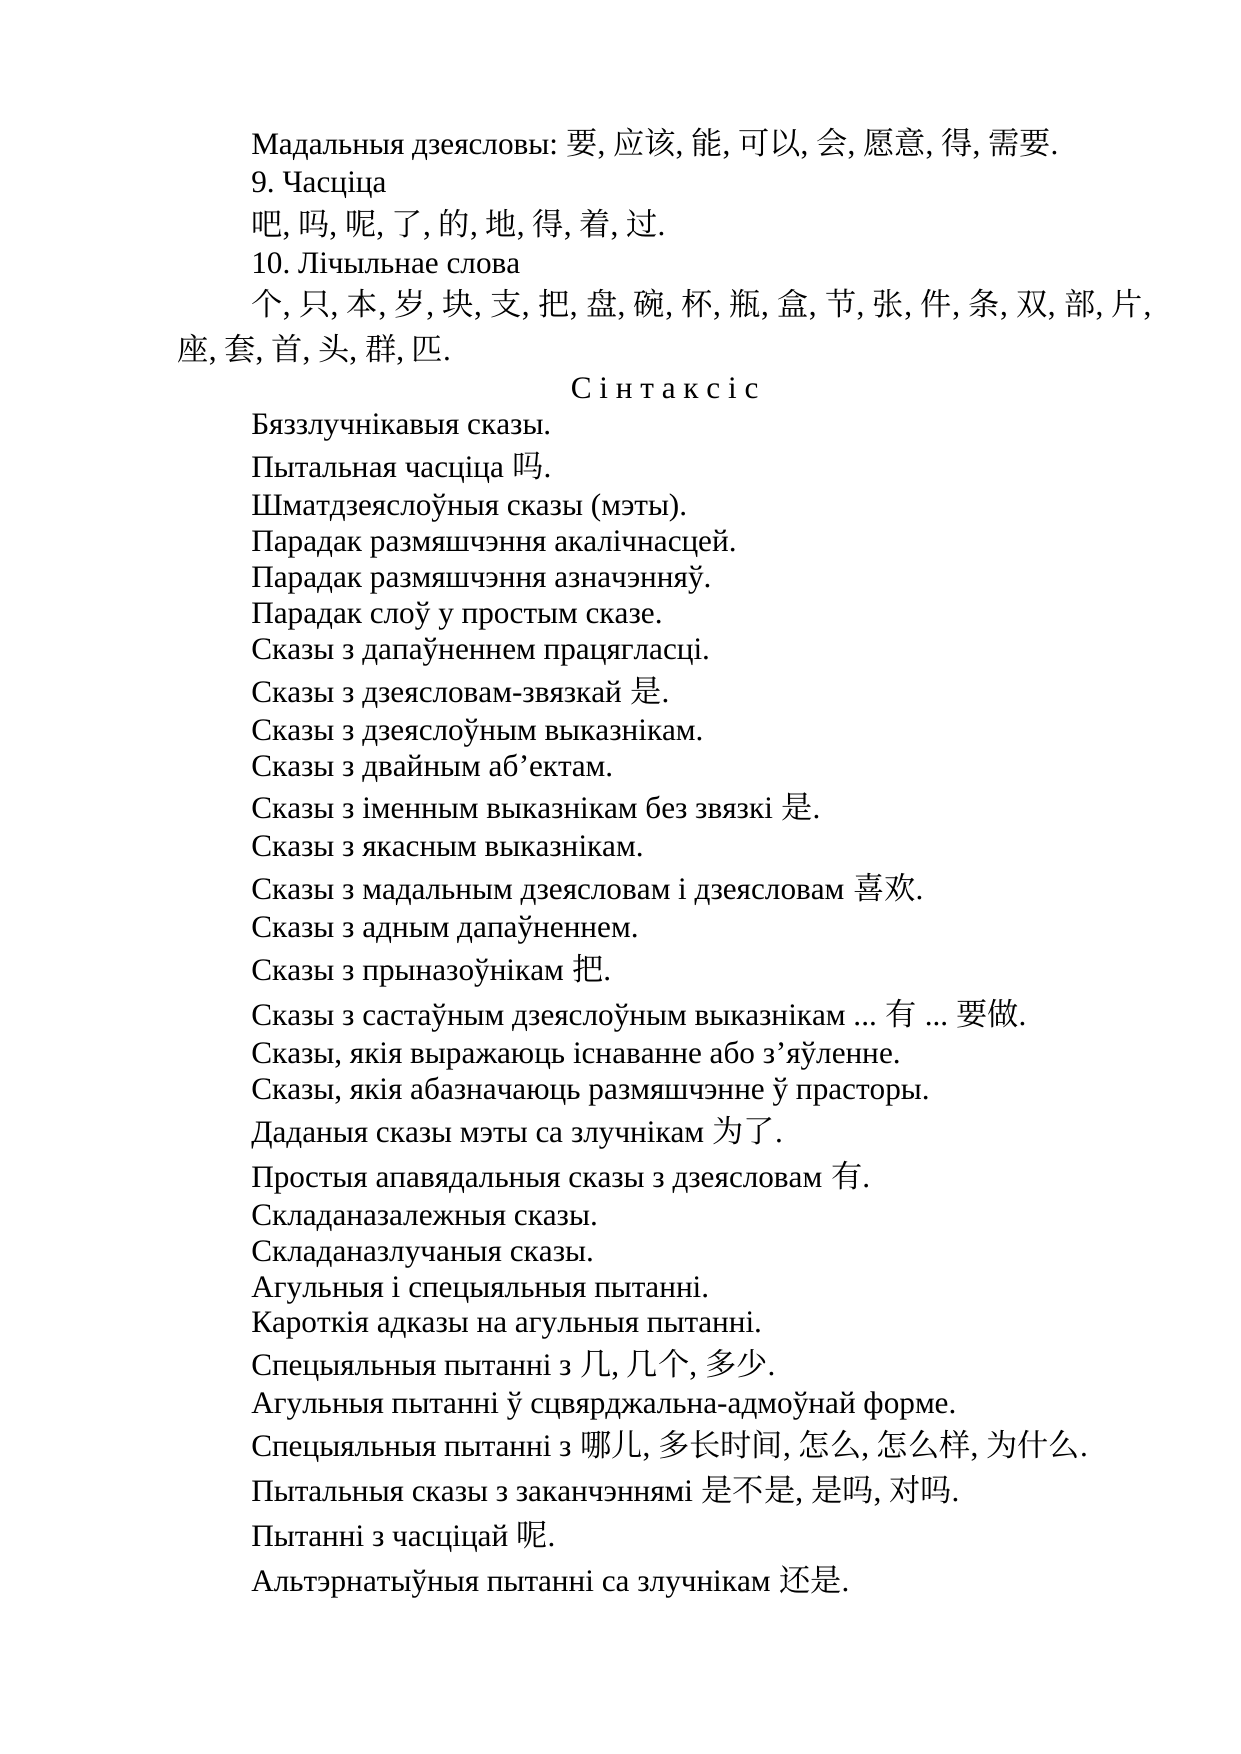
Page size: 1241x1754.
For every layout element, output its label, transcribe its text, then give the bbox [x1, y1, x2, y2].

text Пытальная часціца 吗. [177, 441, 1152, 486]
text Шматдзеяслоўныя сказы (мэты). [177, 486, 1152, 522]
text Альтэрнатыўныя пытанні са злучнікам 还是. [177, 1555, 1152, 1600]
text Парадак слоў у простым сказе. [177, 594, 1152, 630]
text Спецыяльныя пытанні з 哪儿, 多长时间, 怎么, 怎么样, 为什么. [177, 1421, 1152, 1465]
text 个, 只, 本, 岁, 块, 支, 把, 盘, 碗, 杯, 瓶, 盒, 节, 张, 件, 条, 双, 部, 片, 座, 套, 首, 头, 群, 匹. [177, 280, 1152, 369]
text С і н т а к с і с [177, 369, 1152, 406]
text Агульныя пытанні ў сцвярджальна-адмоўнай форме. [177, 1384, 1152, 1421]
text Сказы з мадальным дзеясловам і дзеясловам 喜欢. [177, 864, 1152, 908]
text Сказы з дапаўненнем працягласці. [177, 630, 1152, 666]
text Сказы з іменным выказнікам без звязкі 是. [177, 783, 1152, 828]
text Сказы з дзеясловам-звязкай 是. [177, 666, 1152, 711]
text 9. Часціца [177, 163, 1152, 199]
text Пытальныя сказы з заканчэннямі 是不是, 是吗, 对吗. [177, 1465, 1152, 1510]
text Простыя апавядальныя сказы з дзеясловам 有. [177, 1151, 1152, 1196]
text Даданыя сказы мэты са злучнікам 为了. [177, 1106, 1152, 1151]
text Парадак размяшчэння азначэнняў. [177, 558, 1152, 594]
text Складаназлучаныя сказы. [177, 1232, 1152, 1268]
text Сказы з прыназоўнікам 把. [177, 944, 1152, 989]
text Мадальныя дзеясловы: 要, 应该, 能, 可以, 会, 愿意, 得, 需要. [177, 118, 1152, 163]
text Складаназалежныя сказы. [177, 1196, 1152, 1232]
text Парадак размяшчэння акалічнасцей. [177, 522, 1152, 558]
text Спецыяльныя пытанні з 几, 几个, 多少. [177, 1340, 1152, 1384]
text Сказы з састаўным дзеяслоўным выказнікам ... 有 ... 要做. [177, 989, 1152, 1034]
text Сказы, якія абазначаюць размяшчэнне ў прасторы. [177, 1070, 1152, 1106]
text Сказы з двайным аб’ектам. [177, 747, 1152, 783]
text 吧, 吗, 呢, 了, 的, 地, 得, 着, 过. [177, 199, 1152, 244]
text 10. Лічыльнае слова [177, 244, 1152, 280]
text Пытанні з часціцай 呢. [177, 1510, 1152, 1555]
text Сказы з адным дапаўненнем. [177, 908, 1152, 944]
text Сказы з якасным выказнікам. [177, 828, 1152, 864]
text Сказы з дзеяслоўным выказнікам. [177, 711, 1152, 747]
text Кароткія адказы на агульныя пытанні. [177, 1304, 1152, 1340]
text Сказы, якія выражаюць існаванне або з’яўленне. [177, 1034, 1152, 1070]
text Бяззлучнікавыя сказы. [177, 406, 1152, 441]
text Агульныя і спецыяльныя пытанні. [177, 1268, 1152, 1304]
